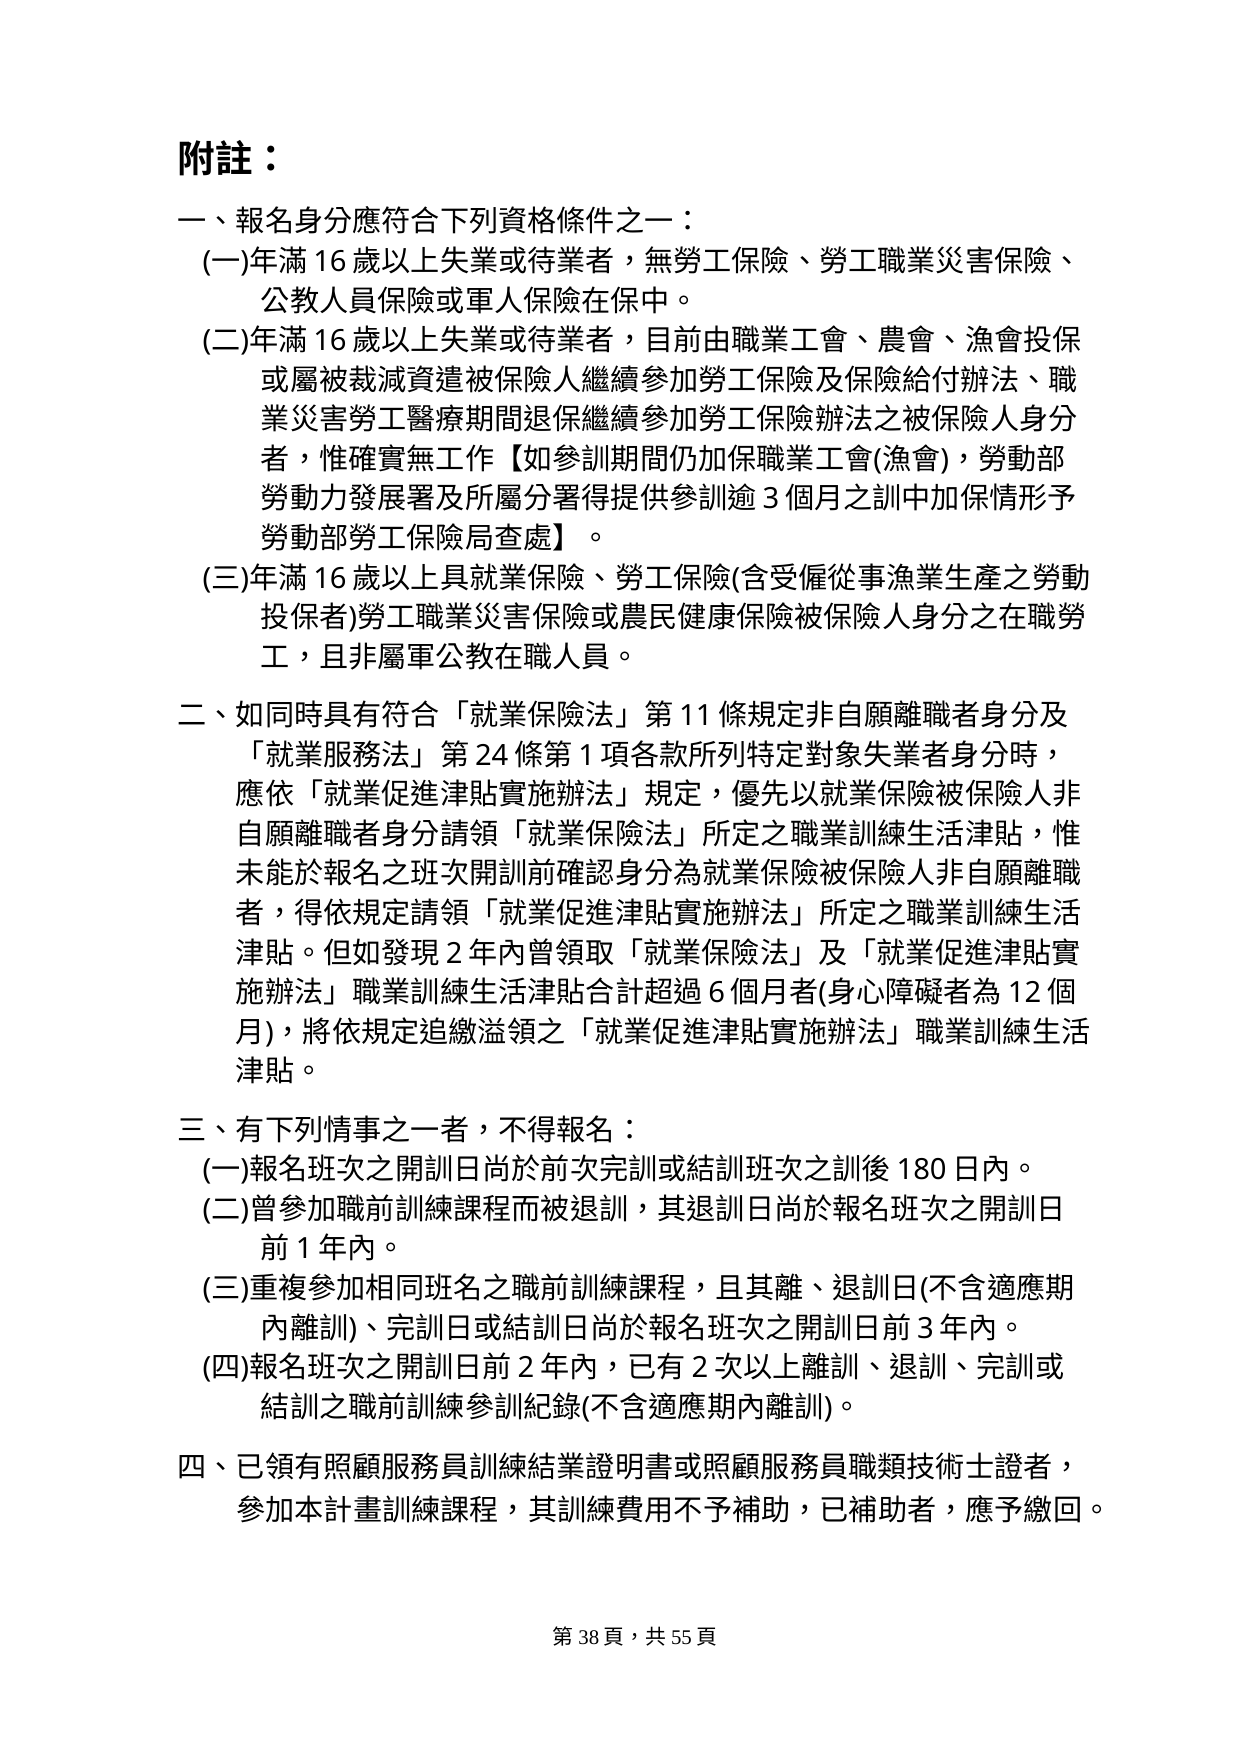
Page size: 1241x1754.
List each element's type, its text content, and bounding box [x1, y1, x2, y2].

text 三、有下列情事之一者，不得報名： [177, 1108, 1092, 1148]
text 附註： [177, 136, 1092, 181]
text (四)報名班次之開訓日前2年內，已有2次以上離訓、退訓、完訓或結訓之職前訓練參訓紀錄(不含適應期內離訓)。 [202, 1346, 1092, 1425]
text (三)年滿16歲以上具就業保險、勞工保險(含受僱從事漁業生產之勞動投保者)勞工職業災害保險或農民健康保險被保險人身分之在職勞工，且非屬軍公教在職人員。 [202, 556, 1092, 675]
text (二)年滿16歲以上失業或待業者，目前由職業工會、農會、漁會投保或屬被裁減資遣被保險人繼續參加勞工保險及保險給付辦法、職業災害勞工醫療期間退保繼續參加勞工保險辦法之被保險人身分者，惟確實無工作【如參訓期間仍加保職業工會(漁會)，勞動部勞動力發展署及所屬分署得提供參訓逾3個月之訓中加保情形予勞動部勞工保險局查處】。 [202, 319, 1092, 556]
text (三)重複參加相同班名之職前訓練課程，且其離、退訓日(不含適應期內離訓)、完訓日或結訓日尚於報名班次之開訓日前3年內。 [202, 1267, 1092, 1346]
text (一)年滿16歲以上失業或待業者，無勞工保險、勞工職業災害保險、公教人員保險或軍人保險在保中。 [202, 240, 1092, 319]
text (一)報名班次之開訓日尚於前次完訓或結訓班次之訓後180日內。 [202, 1148, 1092, 1188]
text (二)曾參加職前訓練課程而被退訓，其退訓日尚於報名班次之開訓日前1年內。 [202, 1188, 1092, 1267]
text 四、已領有照顧服務員訓練結業證明書或照顧服務員職類技術士證者，參加本計畫訓練課程，其訓練費用不予補助，已補助者，應予繳回。 [177, 1444, 1092, 1528]
text 二、如同時具有符合「就業保險法」第11條規定非自願離職者身分及「就業服務法」第24條第1項各款所列特定對象失業者身分時，應依「就業促進津貼實施辦法」規定，優先以就業保險被保險人非自願離職者身分請領「就業保險法」所定之職業訓練生活津貼，惟未能於報名之班次開訓前確認身分為就業保險被保險人非自願離職者，得依規定請領「就業促進津貼實施辦法」所定之職業訓練生活津貼。但如發現2年內曾領取「就業保險法」及「就業促進津貼實施辦法」職業訓練生活津貼合計超過6個月者(身心障礙者為12個月)，將依規定追繳溢領之「就業促進津貼實施辦法」職業訓練生活津貼。 [177, 694, 1092, 1090]
text 一、報名身分應符合下列資格條件之一： [177, 200, 1092, 240]
